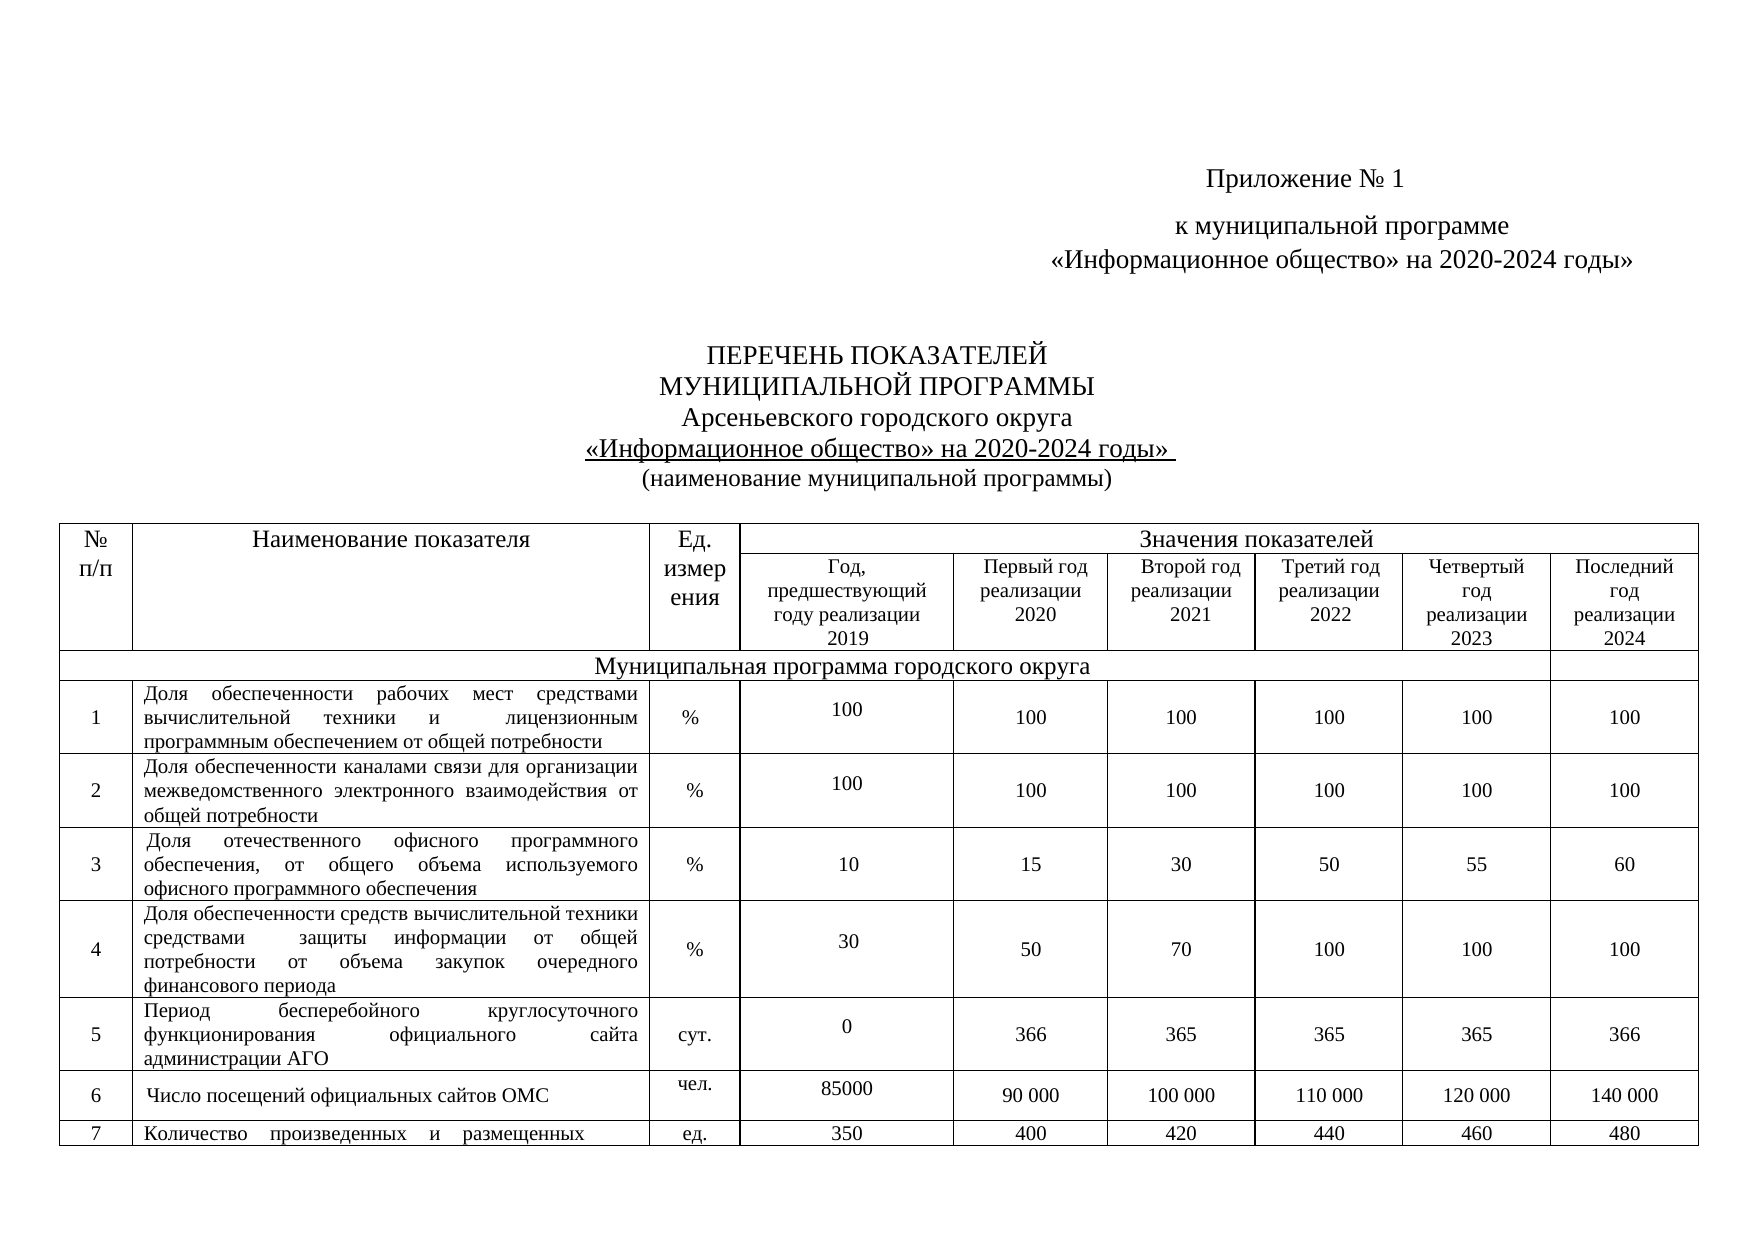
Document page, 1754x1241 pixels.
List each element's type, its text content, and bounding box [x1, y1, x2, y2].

table_cell чел. [650, 1071, 739, 1119]
table_cell 420 [1108, 1121, 1254, 1144]
text (наименование муниципальной программы) [118, 463, 1636, 492]
table_cell Последний год реализации 2024 [1551, 554, 1698, 650]
table_cell 50 [954, 901, 1107, 997]
table_cell Первый год реализации 2020 [954, 554, 1107, 650]
text Приложение № 1 [650, 162, 1636, 194]
table_cell 30 [1108, 828, 1254, 900]
table_cell 100 [954, 754, 1107, 827]
table_cell 0 [741, 998, 953, 1070]
table_cell Второй год реализации 2021 [1108, 554, 1254, 650]
table_cell 100 [954, 681, 1107, 753]
table_cell Число посещений официальных сайтов ОМС [133, 1071, 649, 1119]
table_cell 100 [1403, 754, 1550, 827]
table_cell 365 [1108, 998, 1254, 1070]
table_cell % [650, 681, 739, 753]
table_cell ед. [650, 1121, 739, 1144]
table_cell Год, предшествующий году реализации 2019 [741, 554, 953, 650]
table_cell 90 000 [954, 1071, 1107, 1119]
table_cell 100 [1551, 901, 1698, 997]
table_cell 3 [60, 828, 132, 900]
table_cell 350 [741, 1121, 953, 1144]
table_cell 365 [1256, 998, 1402, 1070]
table_cell 480 [1551, 1121, 1698, 1144]
table_cell 100 [1108, 754, 1254, 827]
table_cell 100 [1403, 681, 1550, 753]
table_cell 55 [1403, 828, 1550, 900]
table_header № п/п [60, 524, 132, 650]
table_cell 100 [741, 681, 953, 753]
table_cell 100 [1256, 681, 1402, 753]
table_cell 100 [1108, 681, 1254, 753]
table_cell 5 [60, 998, 132, 1070]
table_cell Доля отечественного офисного программного обеспечения, от общего объема используемого офисного программного обеспечения [133, 828, 649, 900]
table_cell 6 [60, 1071, 132, 1119]
table_cell 7 [60, 1121, 132, 1144]
table_header Значения показателей [741, 524, 1698, 553]
table_cell 100 [1551, 754, 1698, 827]
table_cell 400 [954, 1121, 1107, 1144]
table_cell Доля обеспеченности рабочих мест средствами вычислительной техники и лицензионным программным обеспечением от общей потребности [133, 681, 649, 753]
table_cell 100 [1256, 901, 1402, 997]
table_cell 85000 [741, 1071, 953, 1119]
table_cell 2 [60, 754, 132, 827]
text Арсеньевского городского округа [118, 401, 1636, 432]
table_cell 366 [1551, 998, 1698, 1070]
table_cell % [650, 901, 739, 997]
table_cell 60 [1551, 828, 1698, 900]
table_cell 120 000 [1403, 1071, 1550, 1119]
table_header Ед. измерения [650, 524, 739, 650]
table_cell 100 [1551, 681, 1698, 753]
table_cell 140 000 [1551, 1071, 1698, 1119]
table_cell 50 [1256, 828, 1402, 900]
table_header Наименование показателя [133, 524, 649, 650]
table_cell 460 [1403, 1121, 1550, 1144]
table_cell 440 [1256, 1121, 1402, 1144]
text «Информационное общество» на 2020-2024 годы» [1048, 243, 1636, 274]
text МУНИЦИПАЛЬНОЙ ПРОГРАММЫ [118, 370, 1636, 401]
table_cell 70 [1108, 901, 1254, 997]
table_cell 15 [954, 828, 1107, 900]
table_cell Доля обеспеченности каналами связи для организации межведомственного электронного взаимодействия от общей потребности [133, 754, 649, 827]
table_cell 30 [741, 901, 953, 997]
table_cell Доля обеспеченности средств вычислительной техники средствами защиты информации от общей потребности от объема закупок очередного финансового периода [133, 901, 649, 997]
table_cell 1 [60, 681, 132, 753]
table_cell 365 [1403, 998, 1550, 1070]
table_cell 366 [954, 998, 1107, 1070]
table_cell Количество произведенных и размещенных информационных материалов на интернет-ресурсах (официальные сайты ОМС и социальные сети) [133, 1121, 649, 1144]
table_cell [1551, 651, 1698, 680]
table_cell 100 [1403, 901, 1550, 997]
table_cell % [650, 754, 739, 827]
table_cell 100 [741, 754, 953, 827]
table_cell 100 [1256, 754, 1402, 827]
table_cell 4 [60, 901, 132, 997]
text «Информационное общество» на 2020-2024 годы» [118, 432, 1636, 463]
table_cell 10 [741, 828, 953, 900]
text к муниципальной программе [1048, 209, 1636, 240]
table_cell Муниципальная программа городского округа [60, 651, 1550, 680]
table_cell сут. [650, 998, 739, 1070]
table_cell 100 000 [1108, 1071, 1254, 1119]
table_cell Четвертый год реализации 2023 [1403, 554, 1550, 650]
table_cell 110 000 [1256, 1071, 1402, 1119]
table_cell % [650, 828, 739, 900]
text ПЕРЕЧЕНЬ ПОКАЗАТЕЛЕЙ [118, 339, 1636, 370]
table_cell Третий год реализации 2022 [1256, 554, 1402, 650]
table_cell Период бесперебойного круглосуточного функционирования официального сайта администрации АГО [133, 998, 649, 1070]
